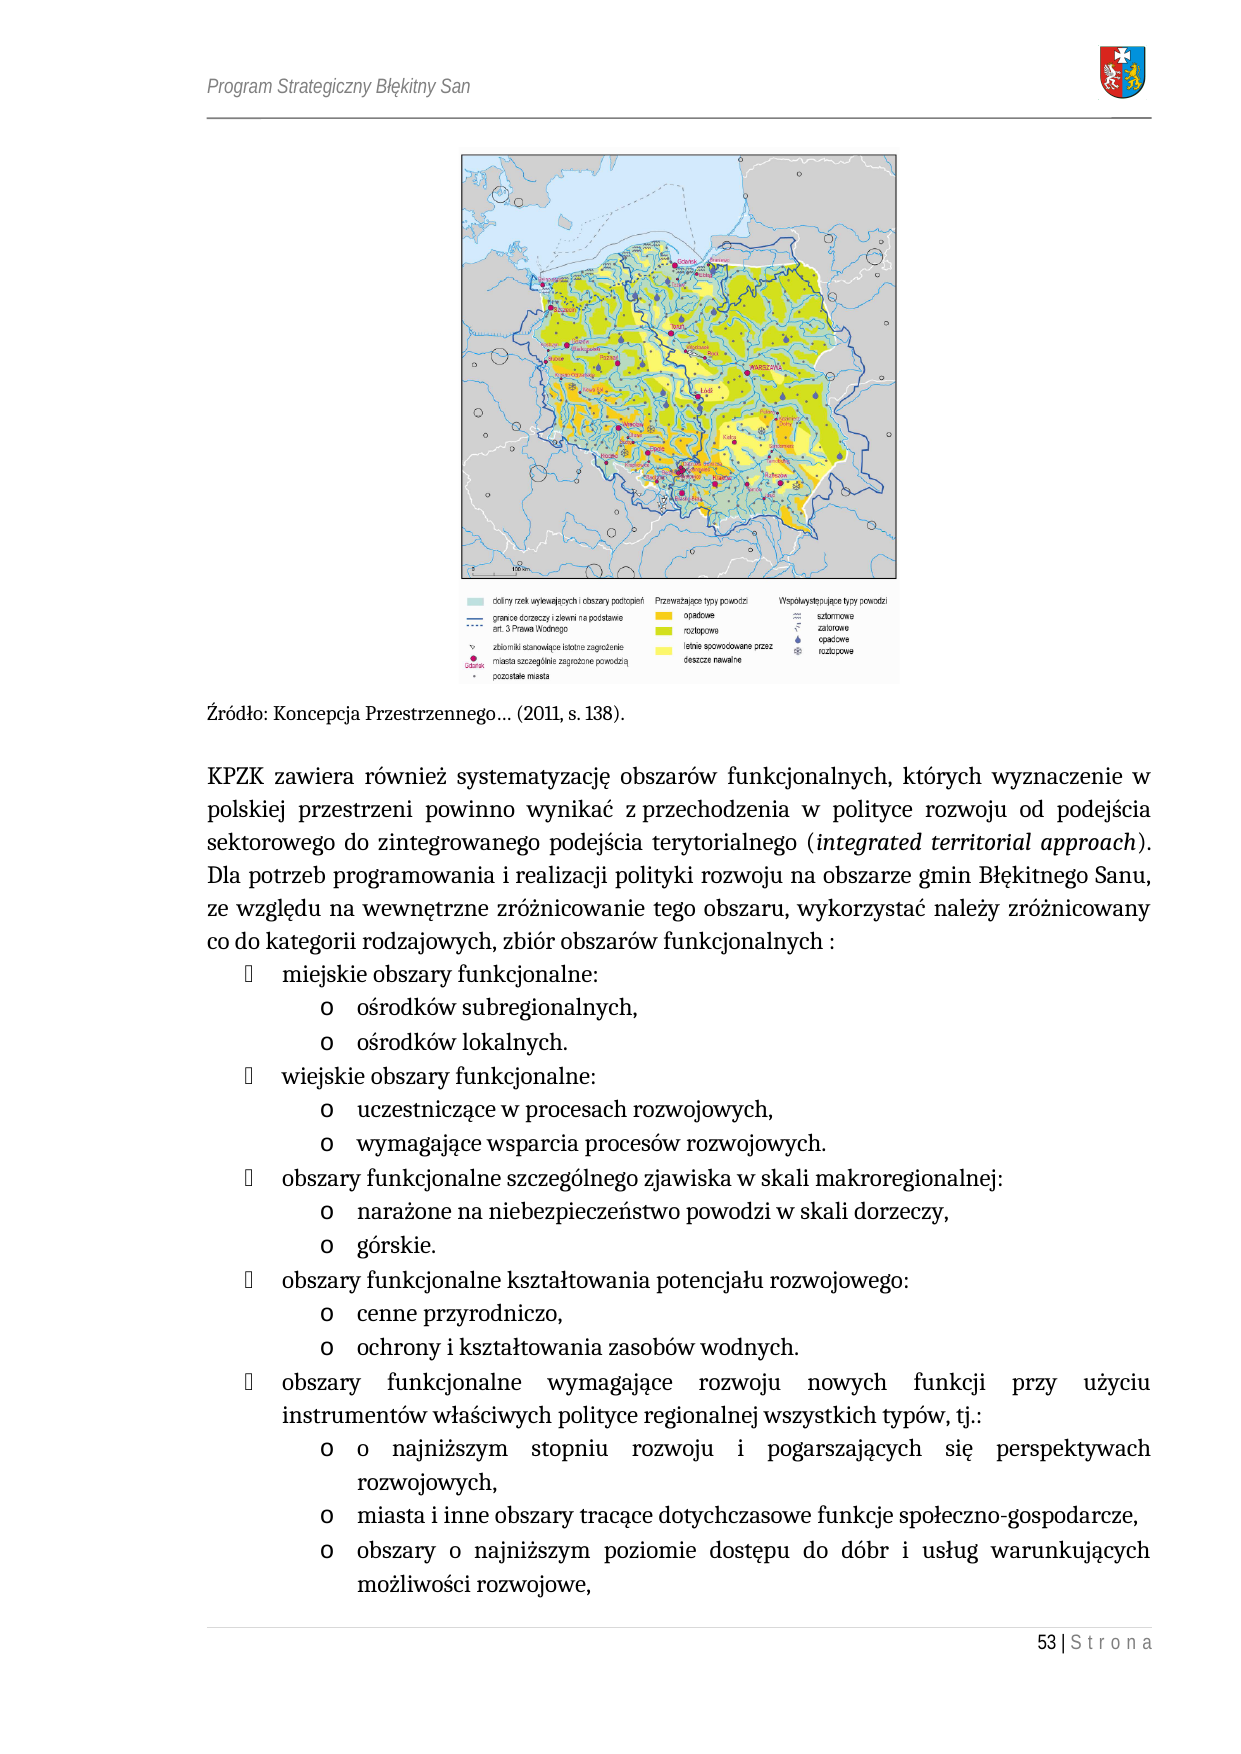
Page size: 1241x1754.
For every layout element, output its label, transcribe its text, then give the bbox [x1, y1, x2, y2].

list obszary o najniższym poziomie dostępu do dóbr i usług warunkujących możliwości rozwojowe, [319, 1536, 1152, 1599]
list obszary funkcjonalne kształtowania potencjału rozwojowego: [244, 1266, 1152, 1294]
list obszary funkcjonalne szczególnego zjawiska w skali makroregionalnej: [244, 1164, 1152, 1193]
text KPZK zawiera również systematyzację obszarów funkcjonalnych, których wyznaczenie w polskiej przestrzeni powinno wynikać z przechodzenia w polityce rozwoju od podejścia sektorowego do zintegrowanego podejścia terytorialnego (integrated territorial approach). Dla potrzeb programowania i realizacji polityki rozwoju na obszarze gmin Błękitnego Sanu, ze względu na wewnętrzne zróżnicowanie tego obszaru, wykorzystać należy zróżnicowany co do kategorii rodzajowych, zbiór obszarów funkcjonalnych : [207, 762, 1152, 956]
list miasta i inne obszary tracące dotychczasowe funkcje społeczno-gospodarcze, [319, 1501, 1152, 1531]
list ośrodków lokalnych. [319, 1027, 1152, 1057]
list o najniższym stopniu rozwoju i pogarszających się perspektywach rozwojowych, [319, 1434, 1152, 1497]
list obszary funkcjonalne wymagające rozwoju nowych funkcji przy użyciu instrumentów właściwych polityce regionalnej wszystkich typów, tj.: [244, 1368, 1152, 1429]
list ochrony i kształtowania zasobów wodnych. [319, 1333, 1152, 1363]
list miejskie obszary funkcjonalne: [244, 960, 1152, 989]
list cenne przyrodniczo, [319, 1299, 1152, 1329]
list narażone na niebezpieczeństwo powodzi w skali dorzeczy, [319, 1197, 1152, 1227]
list uczestniczące w procesach rozwojowych, [319, 1095, 1152, 1125]
picture [1098, 45, 1147, 100]
text Źródło: Koncepcja Przestrzennego… (2011, s. 138). [207, 701, 1152, 725]
list ośrodków subregionalnych, [319, 993, 1152, 1023]
list wiejskie obszary funkcjonalne: [244, 1062, 1152, 1091]
list wymagające wsparcia procesów rozwojowych. [319, 1129, 1152, 1159]
list górskie. [319, 1231, 1152, 1261]
